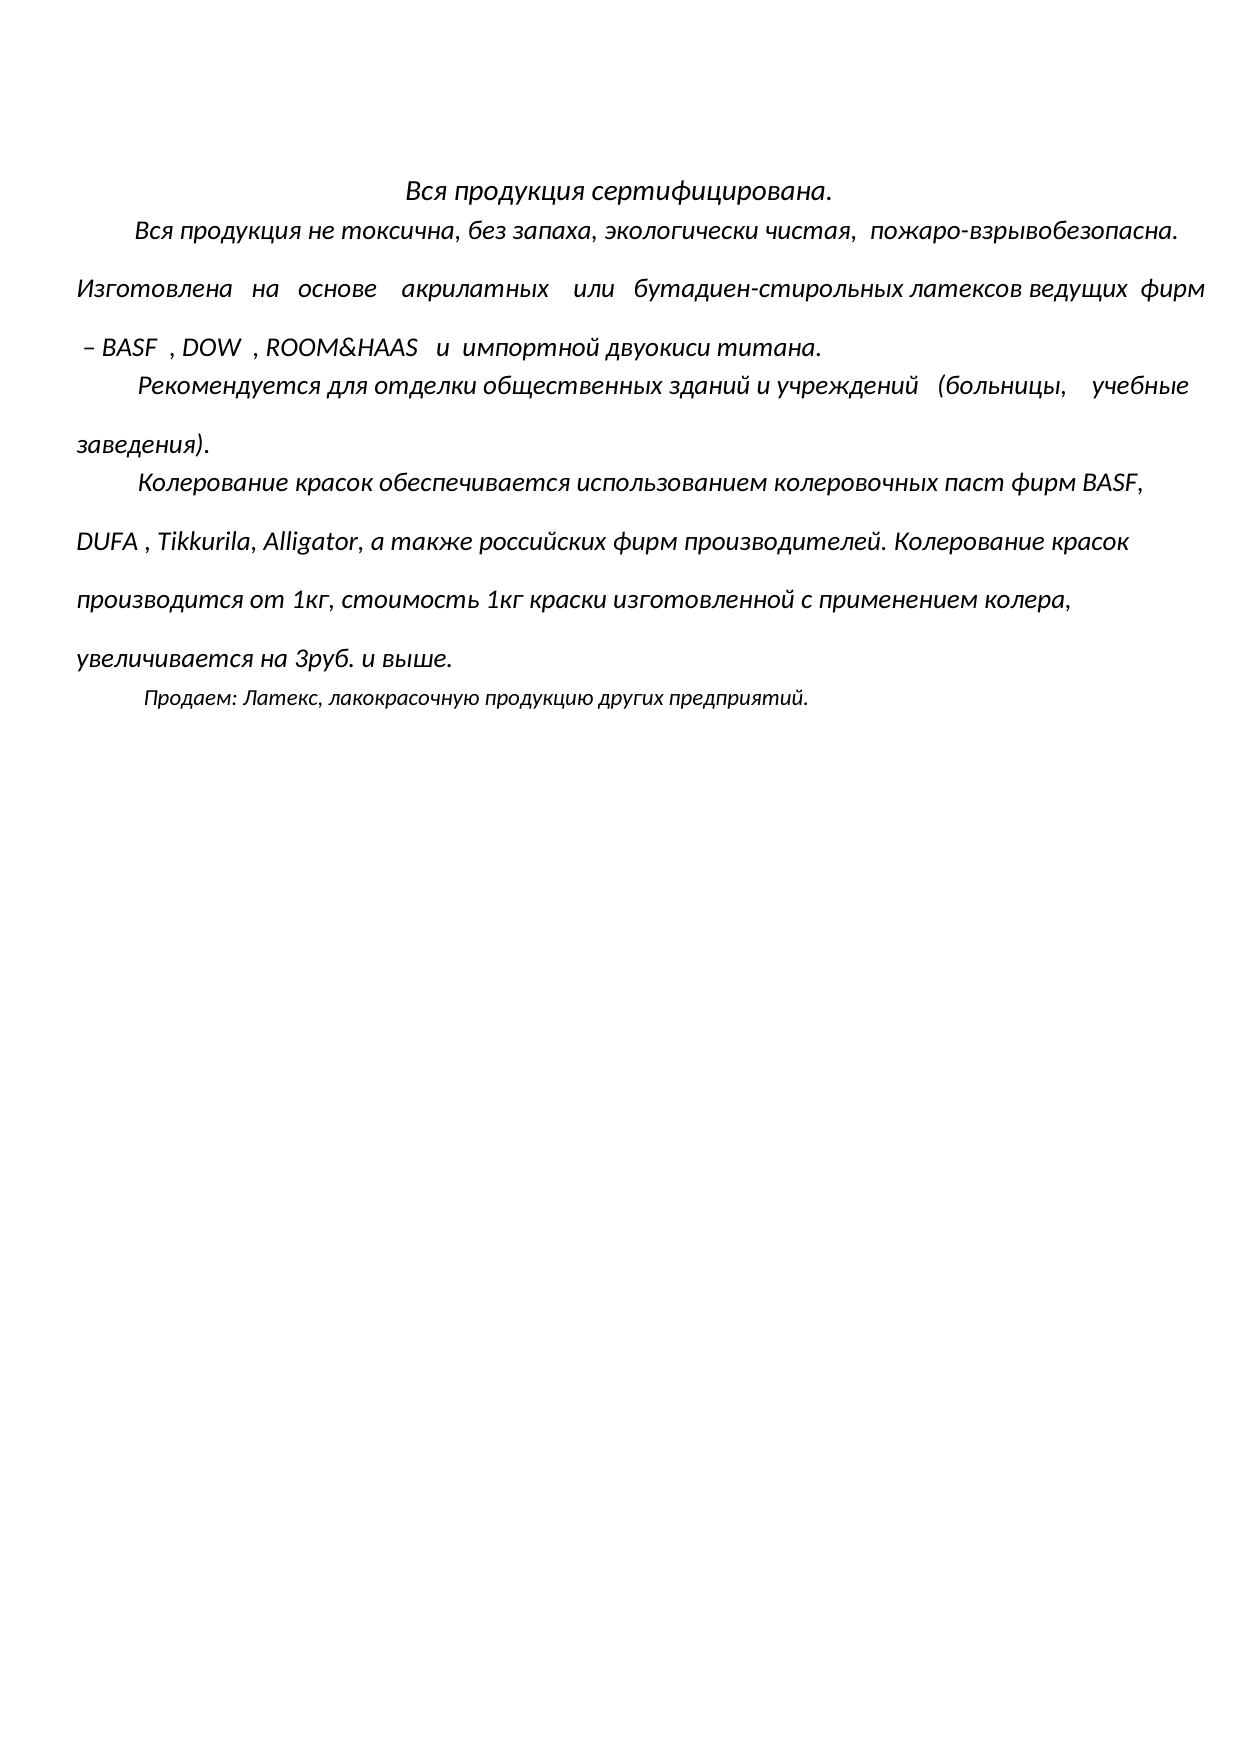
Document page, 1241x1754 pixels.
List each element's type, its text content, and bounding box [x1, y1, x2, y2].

table_cell Вся продукция сертифицирована. Вся продукция не токсична, без запаха, экологически чистая, пожаро-взрывобезопасна. Изготовлена на основе акрилатных или бутадиен-стирольных латексов ведущих фирм – BASF , DOW , ROOM&HAAS и импортной двуокиси титана. Рекомендуется для отделки общественных зданий и учреждений (больницы, учебные заведения). Колерование красок обеспечивается использованием колеровочных паст фирм BASF, DUFA , Tikkurila, Alligator, а также российских фирм производителей. Колерование красок производится от 1кг, стоимость 1кг краски изготовленной с применением колера, увеличивается на 3руб. и выше. Продаем: Латекс, лакокрасочную продукцию других предприятий. [65, 118, 1240, 845]
